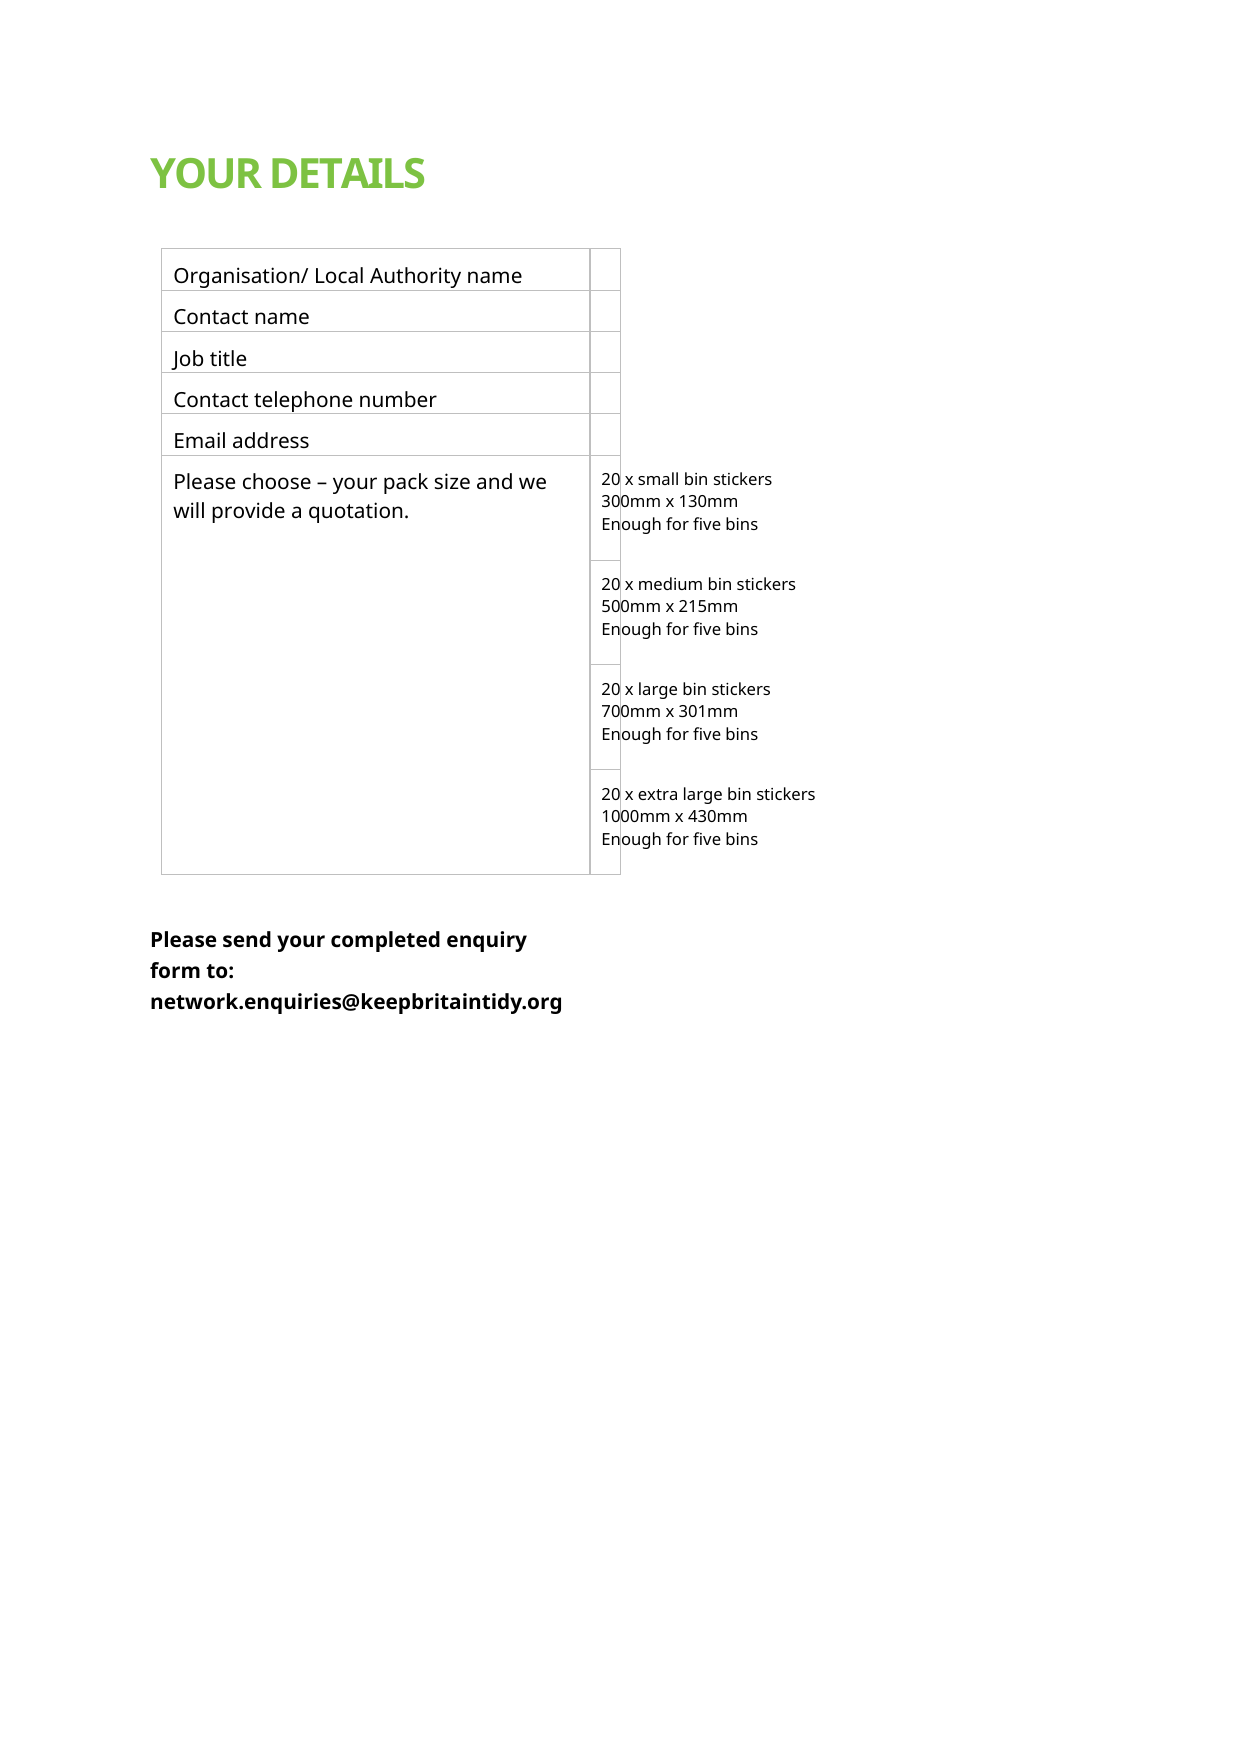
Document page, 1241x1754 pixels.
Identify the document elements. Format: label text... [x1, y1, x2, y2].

table_cell [591, 332, 620, 372]
table_cell [591, 414, 620, 454]
text Please send your completed enquiry form to: network.enquiries@keepbritaintidy.org [150, 926, 583, 1015]
table_cell Please choose – your pack size and we will provide a quotation. [162, 456, 589, 874]
table_cell [591, 373, 620, 413]
subtitle Your details [150, 150, 583, 198]
table_cell Job title [162, 332, 589, 372]
table_cell [591, 291, 620, 331]
table_cell Email address [162, 414, 589, 454]
table_header Organisation/ Local Authority name [162, 249, 589, 289]
table_cell Contact telephone number [162, 373, 589, 413]
table_header [591, 249, 620, 289]
table_cell Contact name [162, 291, 589, 331]
